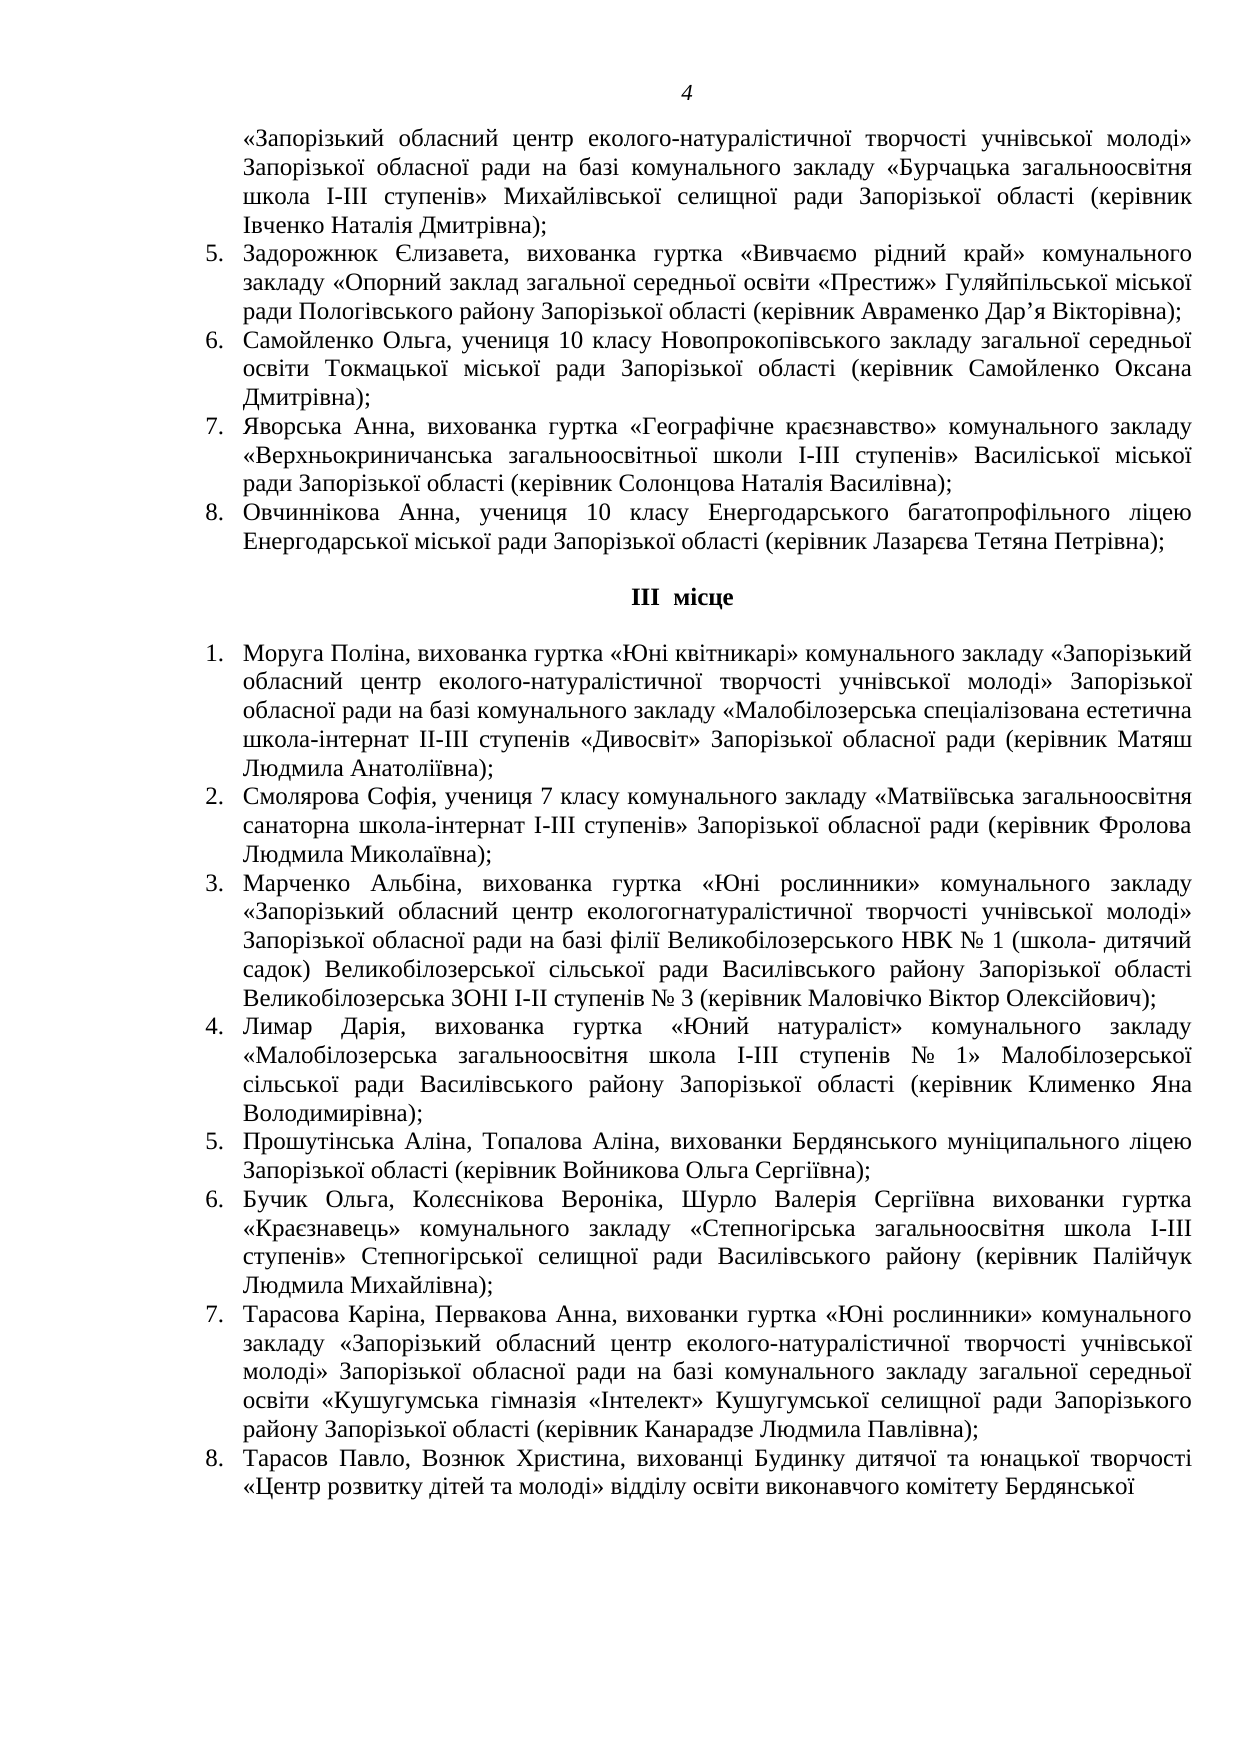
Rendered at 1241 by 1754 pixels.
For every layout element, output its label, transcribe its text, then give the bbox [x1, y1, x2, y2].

list Марченко Альбіна, вихованка гуртка «Юні рослинники» комунального закладу «Запорізький обласний центр екологогнатуралістичної творчості учнівської молоді» Запорізької обласної ради на базі філії Великобілозерського НВК № 1 (школа- дитячий садок) Великобілозерської сільської ради Василівського району Запорізької області Великобілозерська ЗОНІ І-ІІ ступенів № 3 (керівник Маловічко Віктор Олексійович); [205, 868, 1193, 1011]
list Тарасов Павло, Вознюк Христина, вихованці Будинку дитячої та юнацької творчості «Центр розвитку дітей та молоді» відділу освіти виконавчого комітету Бердянської [205, 1443, 1193, 1500]
list місце [172, 582, 1193, 611]
list Моруга Поліна, вихованка гуртка «Юні квітникарі» комунального закладу «Запорізький обласний центр еколого-натуралістичної творчості учнівської молоді» Запорізької обласної ради на базі комунального закладу «Малобілозерська спеціалізована естетична школа-інтернат ІІ-ІІІ ступенів «Дивосвіт» Запорізької обласної ради (керівник Матяш Людмила Анатоліївна); [205, 638, 1193, 781]
list Лимар Дарія, вихованка гуртка «Юний натураліст» комунального закладу «Малобілозерська загальноосвітня школа І-ІІІ ступенів № 1» Малобілозерської сільської ради Василівського району Запорізької області (керівник Клименко Яна Володимирівна); [205, 1011, 1193, 1126]
list Яворська Анна, вихованка гуртка «Географічне краєзнавство» комунального закладу «Верхньокриничанська загальноосвітньої школи І-ІІІ ступенів» Василіської міської ради Запорізької області (керівник Солонцова Наталія Василівна); [205, 411, 1193, 497]
list Бучик Ольга, Колєснікова Вероніка, Шурло Валерія Сергіївна вихованки гуртка «Краєзнавець» комунального закладу «Степногірська загальноосвітня школа І-ІІІ ступенів» Степногірської селищної ради Василівського району (керівник Палійчук Людмила Михайлівна); [205, 1184, 1193, 1299]
list Самойленко Ольга, учениця 10 класу Новопрокопівського закладу загальної середньої освіти Токмацької міської ради Запорізької області (керівник Самойленко Оксана Дмитрівна); [205, 325, 1193, 411]
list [205, 123, 1193, 238]
list Смолярова Софія, учениця 7 класу комунального закладу «Матвіївська загальноосвітня санаторна школа-інтернат І-ІІІ ступенів» Запорізької обласної ради (керівник Фролова Людмила Миколаївна); [205, 781, 1193, 868]
list Овчиннікова Анна, учениця 10 класу Енергодарського багатопрофільного ліцею Енергодарської міської ради Запорізької області (керівник Лазарєва Тетяна Петрівна); [205, 497, 1193, 555]
list Прошутінська Аліна, Топалова Аліна, вихованки Бердянського муніципального ліцею Запорізької області (керівник Войникова Ольга Сергіївна); [205, 1126, 1193, 1184]
list Тарасова Каріна, Первакова Анна, вихованки гуртка «Юні рослинники» комунального закладу «Запорізький обласний центр еколого-натуралістичної творчості учнівської молоді» Запорізької обласної ради на базі комунального закладу загальної середньої освіти «Кушугумська гімназія «Інтелект» Кушугумської селищної ради Запорізького району Запорізької області (керівник Канарадзе Людмила Павлівна); [205, 1299, 1193, 1443]
list Задорожнюк Єлизавета, вихованка гуртка «Вивчаємо рідний край» комунального закладу «Опорний заклад загальної середньої освіти «Престиж» Гуляйпільської міської ради Пологівського району Запорізької області (керівник Авраменко Дар’я Вікторівна); [205, 238, 1193, 325]
